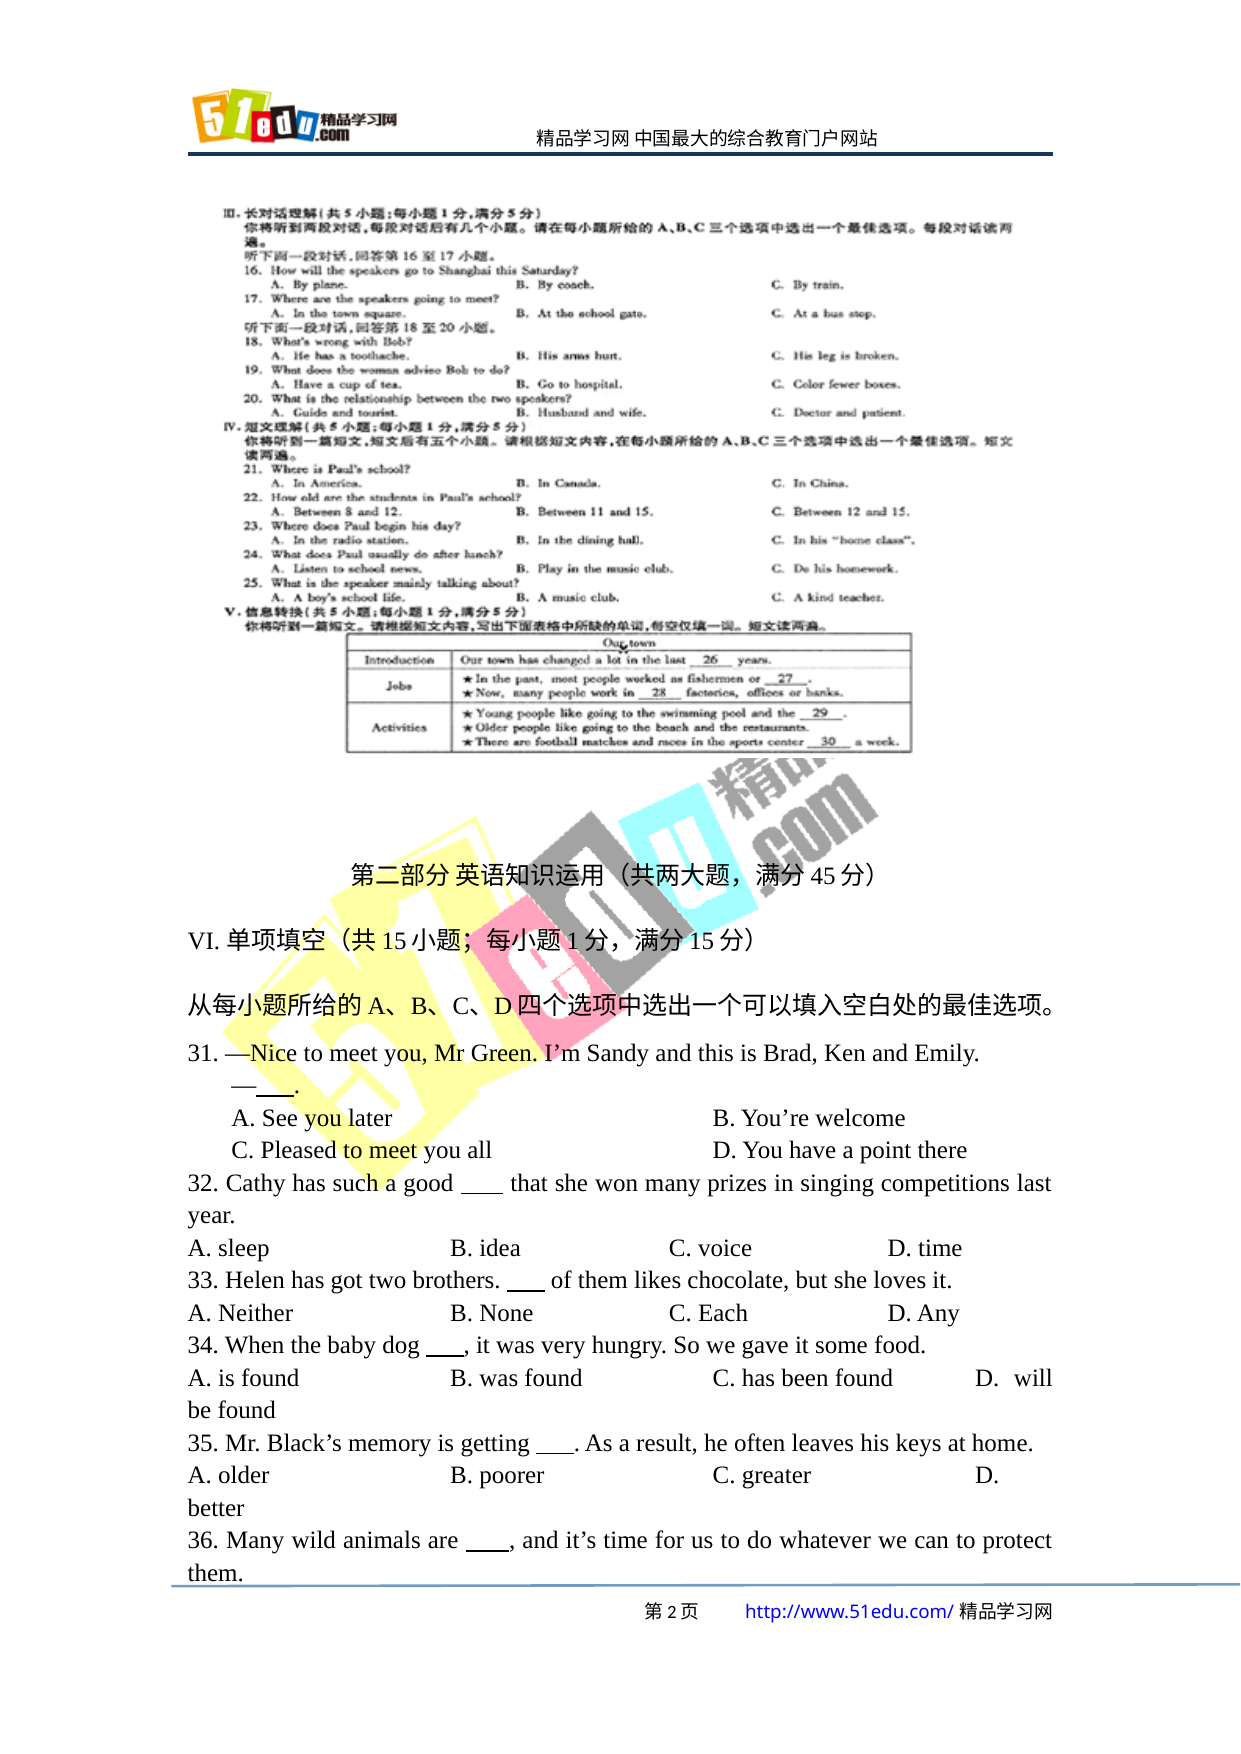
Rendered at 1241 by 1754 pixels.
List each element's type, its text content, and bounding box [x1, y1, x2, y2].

picture [187, 190, 1035, 758]
text A. Neither B. None C. Each D. Any [187, 1296, 1053, 1328]
text VI. 单项填空（共15小题；每小题1分，满分15分） [187, 906, 1053, 971]
text C. Pleased to meet you all D. You have a point there [187, 1133, 1053, 1166]
text A. See you later B. You’re welcome [187, 1101, 1053, 1133]
text — . [187, 1068, 1053, 1101]
text 第二部分 英语知识运用（共两大题，满分45分） [187, 841, 1053, 906]
text A. older B. poorer C. greater D. better [187, 1458, 1053, 1523]
text 从每小题所给的A、B、C、D四个选项中选出一个可以填入空白处的最佳选项。 [187, 971, 1053, 1036]
text 34. When the baby dog , it was very hungry. So we gave it some food. [187, 1328, 1053, 1361]
picture [187, 88, 405, 145]
text 36. Many wild animals are , and it’s time for us to do whatever we can to protect them.[来源:学科网] [187, 1523, 1053, 1588]
text A. sleep B. idea C. voice D. time [187, 1231, 1053, 1263]
text 32. Cathy has such a good that she won many prizes in singing competitions last year. [187, 1166, 1053, 1231]
text 31. —Nice to meet you, Mr Green. I’m Sandy and this is Brad, Ken and Emily. [187, 1036, 1053, 1068]
text A. is found B. was found C. has been found D. will be found [187, 1361, 1053, 1426]
text 33. Helen has got two brothers. of them likes chocolate, but she loves it.[来源:学科网ZXXK] [187, 1263, 1053, 1296]
text 35. Mr. Black’s memory is getting . As a result, he often leaves his keys at home. [187, 1426, 1053, 1458]
